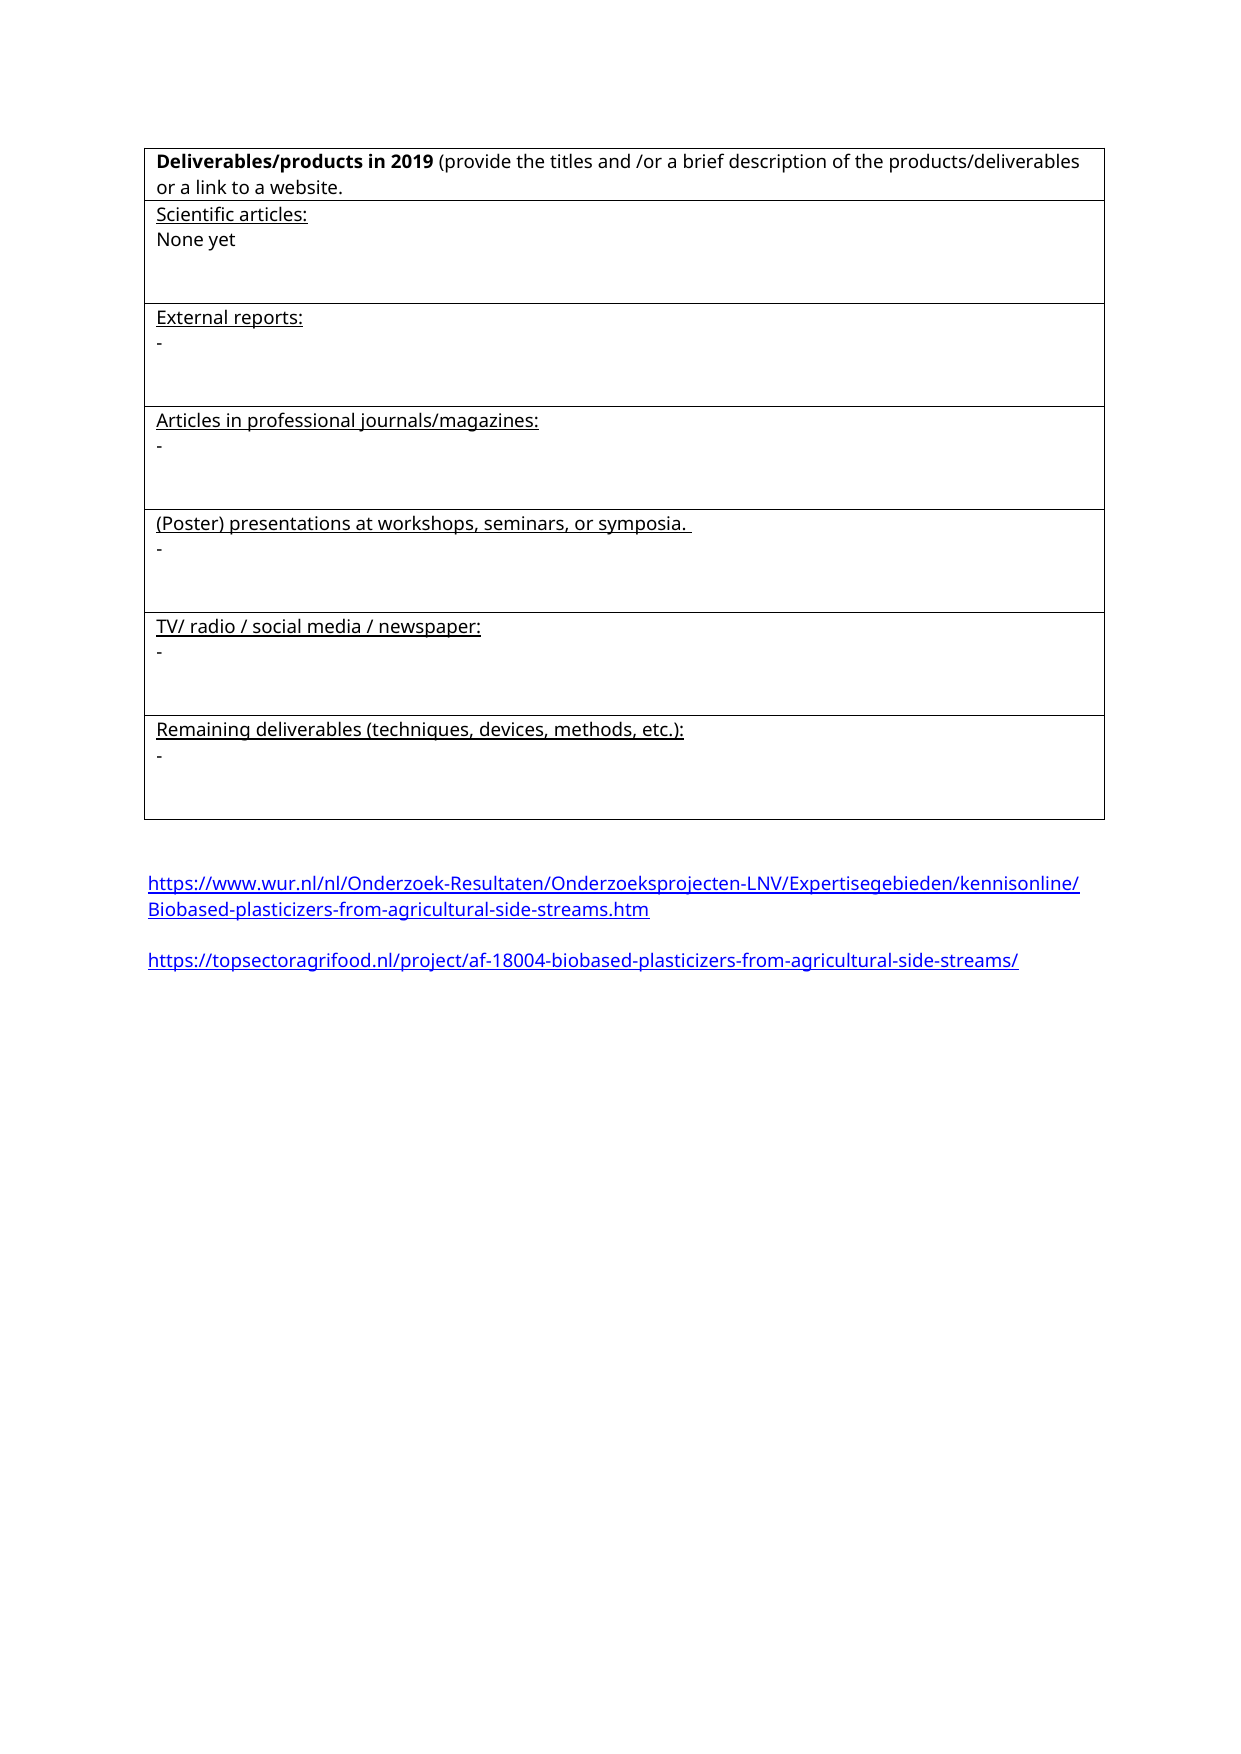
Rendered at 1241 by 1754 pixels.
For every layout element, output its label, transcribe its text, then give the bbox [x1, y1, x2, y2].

table_cell Articles in professional journals/magazines: - [145, 407, 1104, 509]
table_cell Scientific articles: None yet [145, 201, 1104, 303]
text https://www.wur.nl/nl/Onderzoek-Resultaten/Onderzoeksprojecten-LNV/Expertisegebieden/kennisonline/Biobased-plasticizers-from-agricultural-side-streams.htm [148, 871, 1092, 922]
text https://topsectoragrifood.nl/project/af-18004-biobased-plasticizers-from-agricultural-side-streams/ [148, 947, 1092, 973]
table_cell External reports: - [145, 304, 1104, 406]
table_cell Remaining deliverables (techniques, devices, methods, etc.): - [145, 716, 1104, 818]
table_header Deliverables/products in 2019 (provide the titles and /or a brief description of the products/deliverables or a link to a website. [145, 149, 1104, 200]
table_cell TV/ radio / social media / newspaper: - [145, 613, 1104, 715]
table_cell (Poster) presentations at workshops, seminars, or symposia. - [145, 510, 1104, 612]
